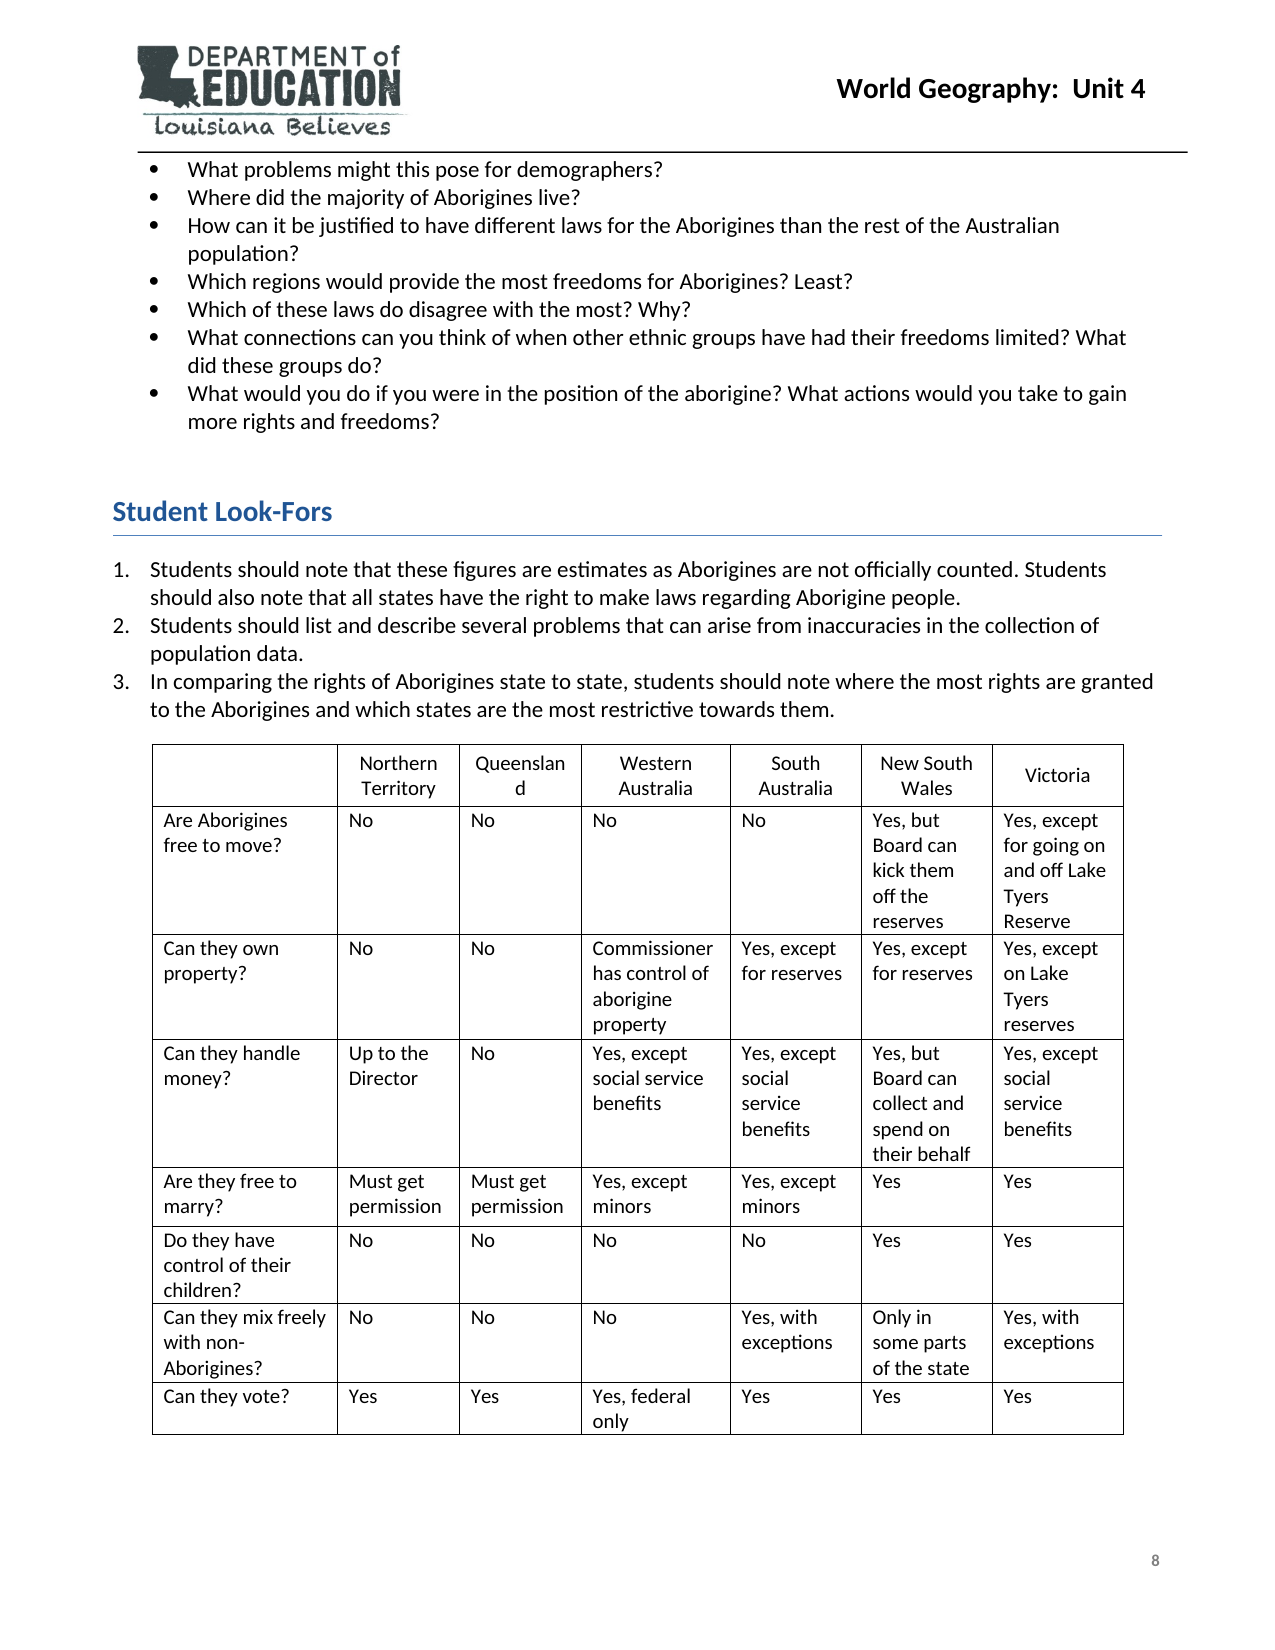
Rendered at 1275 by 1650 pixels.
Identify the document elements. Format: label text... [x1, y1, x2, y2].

table_cell Yes [731, 1383, 861, 1434]
list Which regions would provide the most freedoms for Aborigines? Least? [150, 267, 1162, 295]
table_header New South Wales [862, 745, 992, 806]
table_cell Must get permission [460, 1168, 581, 1226]
table_cell Can they handle money? [153, 1040, 337, 1167]
table_cell Yes, with exceptions [993, 1304, 1123, 1382]
table_cell Yes, but Board can kick them off the reserves [862, 807, 992, 934]
table_cell No [582, 1304, 730, 1382]
table_cell No [460, 935, 581, 1039]
list Students should list and describe several problems that can arise from inaccuracies in the collection of population data. [112, 611, 1162, 667]
table_cell Can they vote? [153, 1383, 337, 1434]
table_cell Only in some parts of the state [862, 1304, 992, 1382]
table_cell Yes, except on Lake Tyers reserves [993, 935, 1123, 1039]
table_cell Yes, except social service benefits [582, 1040, 730, 1167]
table_cell Must get permission [338, 1168, 459, 1226]
list What connections can you think of when other ethnic groups have had their freedoms limited? What did these groups do? [150, 323, 1162, 379]
table_cell Yes, except social service benefits [993, 1040, 1123, 1167]
table_cell Can they mix freely with non-Aborigines? [153, 1304, 337, 1382]
table_cell No [460, 1040, 581, 1167]
table_cell Yes, except for going on and off Lake Tyers Reserve [993, 807, 1123, 934]
table_cell Yes [993, 1383, 1123, 1434]
table_cell Up to the Director [338, 1040, 459, 1167]
table_cell Yes [862, 1168, 992, 1226]
table_cell Can they own property? [153, 935, 337, 1039]
table_cell No [338, 1304, 459, 1382]
table_cell Are Aborigines free to move? [153, 807, 337, 934]
table_cell Yes [460, 1383, 581, 1434]
table_cell Yes [862, 1383, 992, 1434]
table_cell No [460, 1304, 581, 1382]
list How can it be justified to have different laws for the Aborigines than the rest of the Australian population? [150, 211, 1162, 267]
table_cell Commissioner has control of aborigine property [582, 935, 730, 1039]
picture [137, 45, 1188, 153]
list In comparing the rights of Aborigines state to state, students should note where the most rights are granted to the Aborigines and which states are the most restrictive towards them. [112, 667, 1162, 723]
list What problems might this pose for demographers? [150, 155, 1162, 183]
table_cell No [338, 807, 459, 934]
table_cell Yes, with exceptions [731, 1304, 861, 1382]
table_header South Australia [731, 745, 861, 806]
table_cell No [731, 1227, 861, 1303]
table_cell No [338, 935, 459, 1039]
table_cell Yes, except minors [731, 1168, 861, 1226]
table_cell Yes, except social service benefits [731, 1040, 861, 1167]
table_cell No [460, 807, 581, 934]
table_cell No [582, 1227, 730, 1303]
list Students should note that these figures are estimates as Aborigines are not officially counted. Students should also note that all states have the right to make laws regarding Aborigine people. [112, 555, 1162, 611]
table_header Queensland [460, 745, 581, 806]
subtitle Student Look-Fors [112, 498, 1162, 536]
list What would you do if you were in the position of the aborigine? What actions would you take to gain more rights and freedoms? [150, 379, 1162, 435]
table_cell No [460, 1227, 581, 1303]
table_cell Yes [862, 1227, 992, 1303]
table_cell Do they have control of their children? [153, 1227, 337, 1303]
table_cell Yes, but Board can collect and spend on their behalf [862, 1040, 992, 1167]
table_cell No [731, 807, 861, 934]
table_cell Yes, federal only [582, 1383, 730, 1434]
table_header [153, 745, 337, 806]
table_cell No [582, 807, 730, 934]
table_cell No [338, 1227, 459, 1303]
table_header Victoria [993, 745, 1123, 806]
table_header Western Australia [582, 745, 730, 806]
table_cell Yes, except minors [582, 1168, 730, 1226]
table_cell Yes [338, 1383, 459, 1434]
list Where did the majority of Aborigines live? [150, 183, 1162, 211]
table_cell Yes [993, 1227, 1123, 1303]
table_cell Yes [993, 1168, 1123, 1226]
table_cell Are they free to marry? [153, 1168, 337, 1226]
table_cell Yes, except for reserves [731, 935, 861, 1039]
table_header Northern Territory [338, 745, 459, 806]
table_cell Yes, except for reserves [862, 935, 992, 1039]
list Which of these laws do disagree with the most? Why? [150, 295, 1162, 323]
